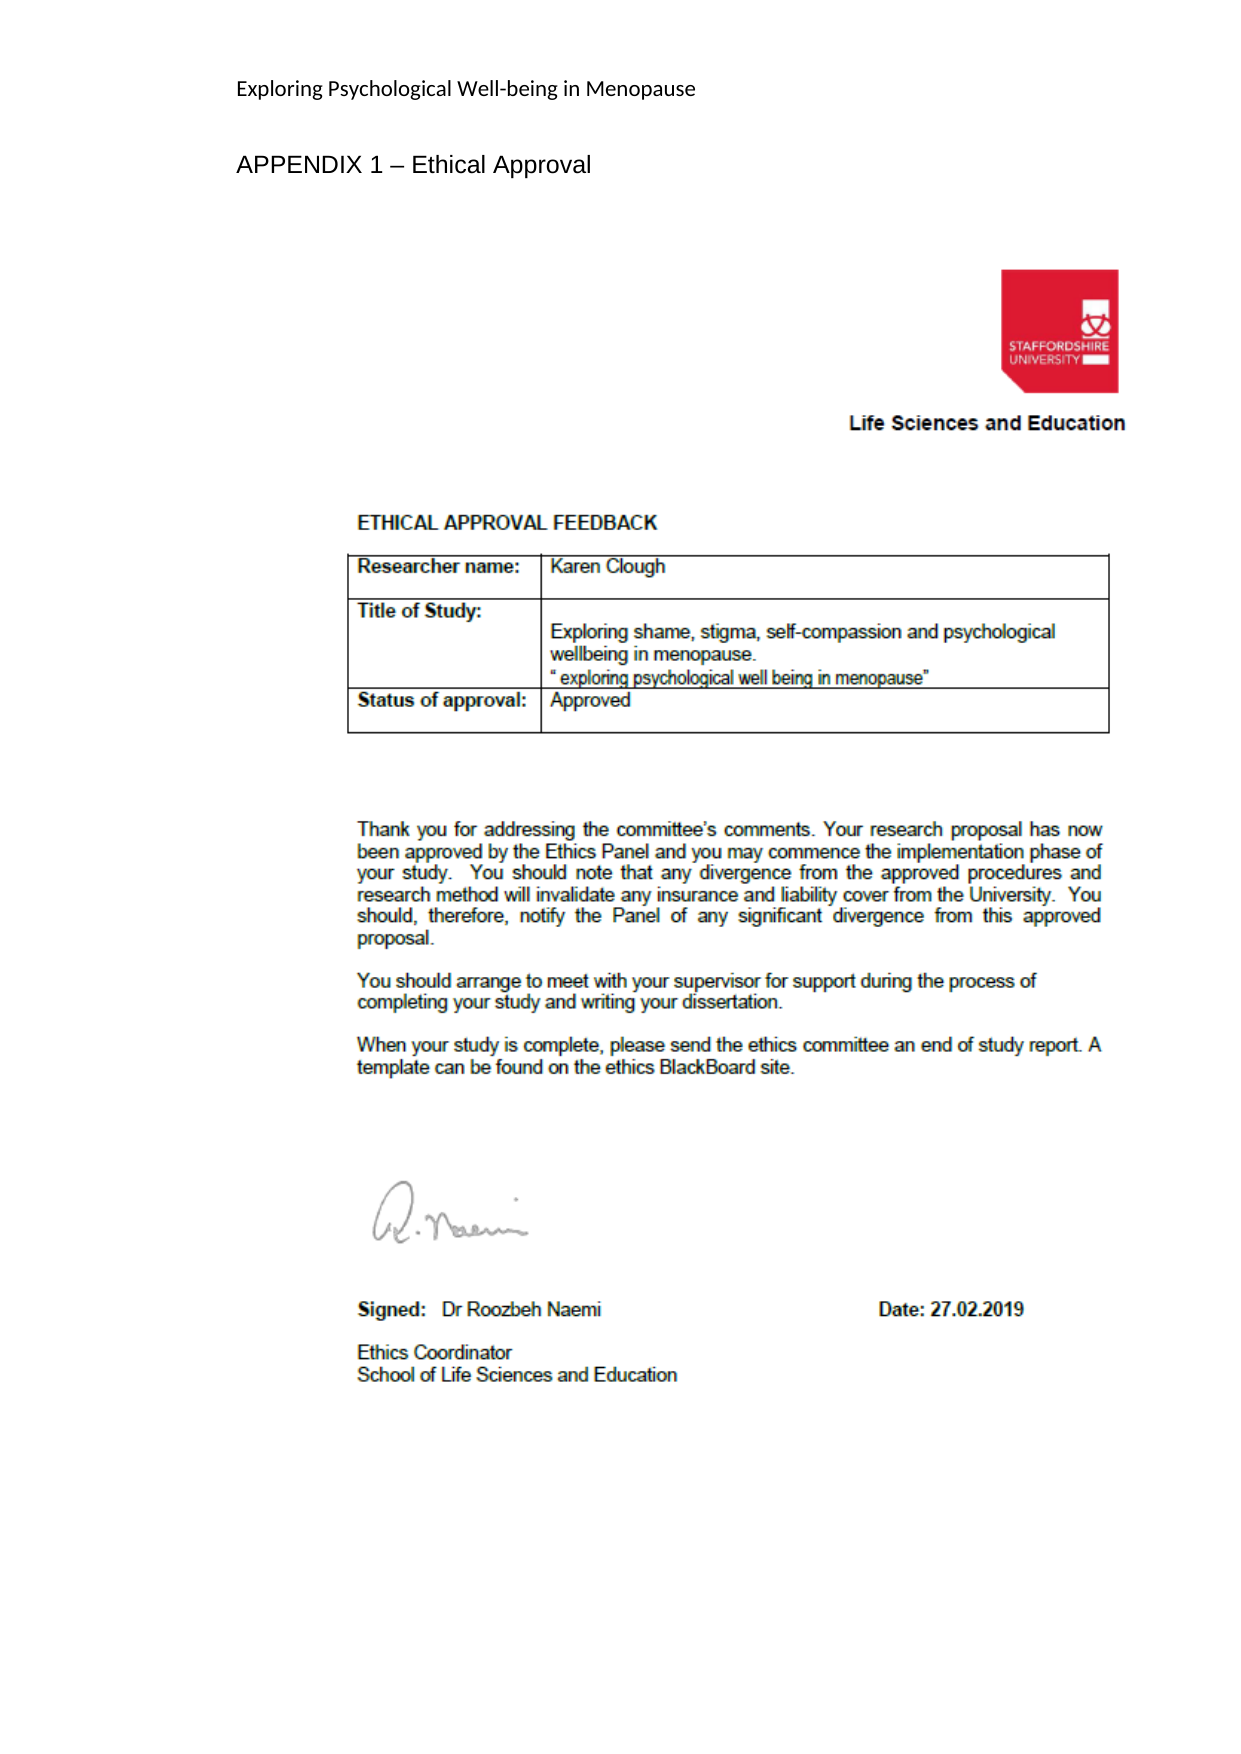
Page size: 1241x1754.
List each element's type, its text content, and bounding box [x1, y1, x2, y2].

text APPENDIX 1 – Ethical Approval [236, 150, 1090, 179]
picture [236, 203, 1220, 1422]
